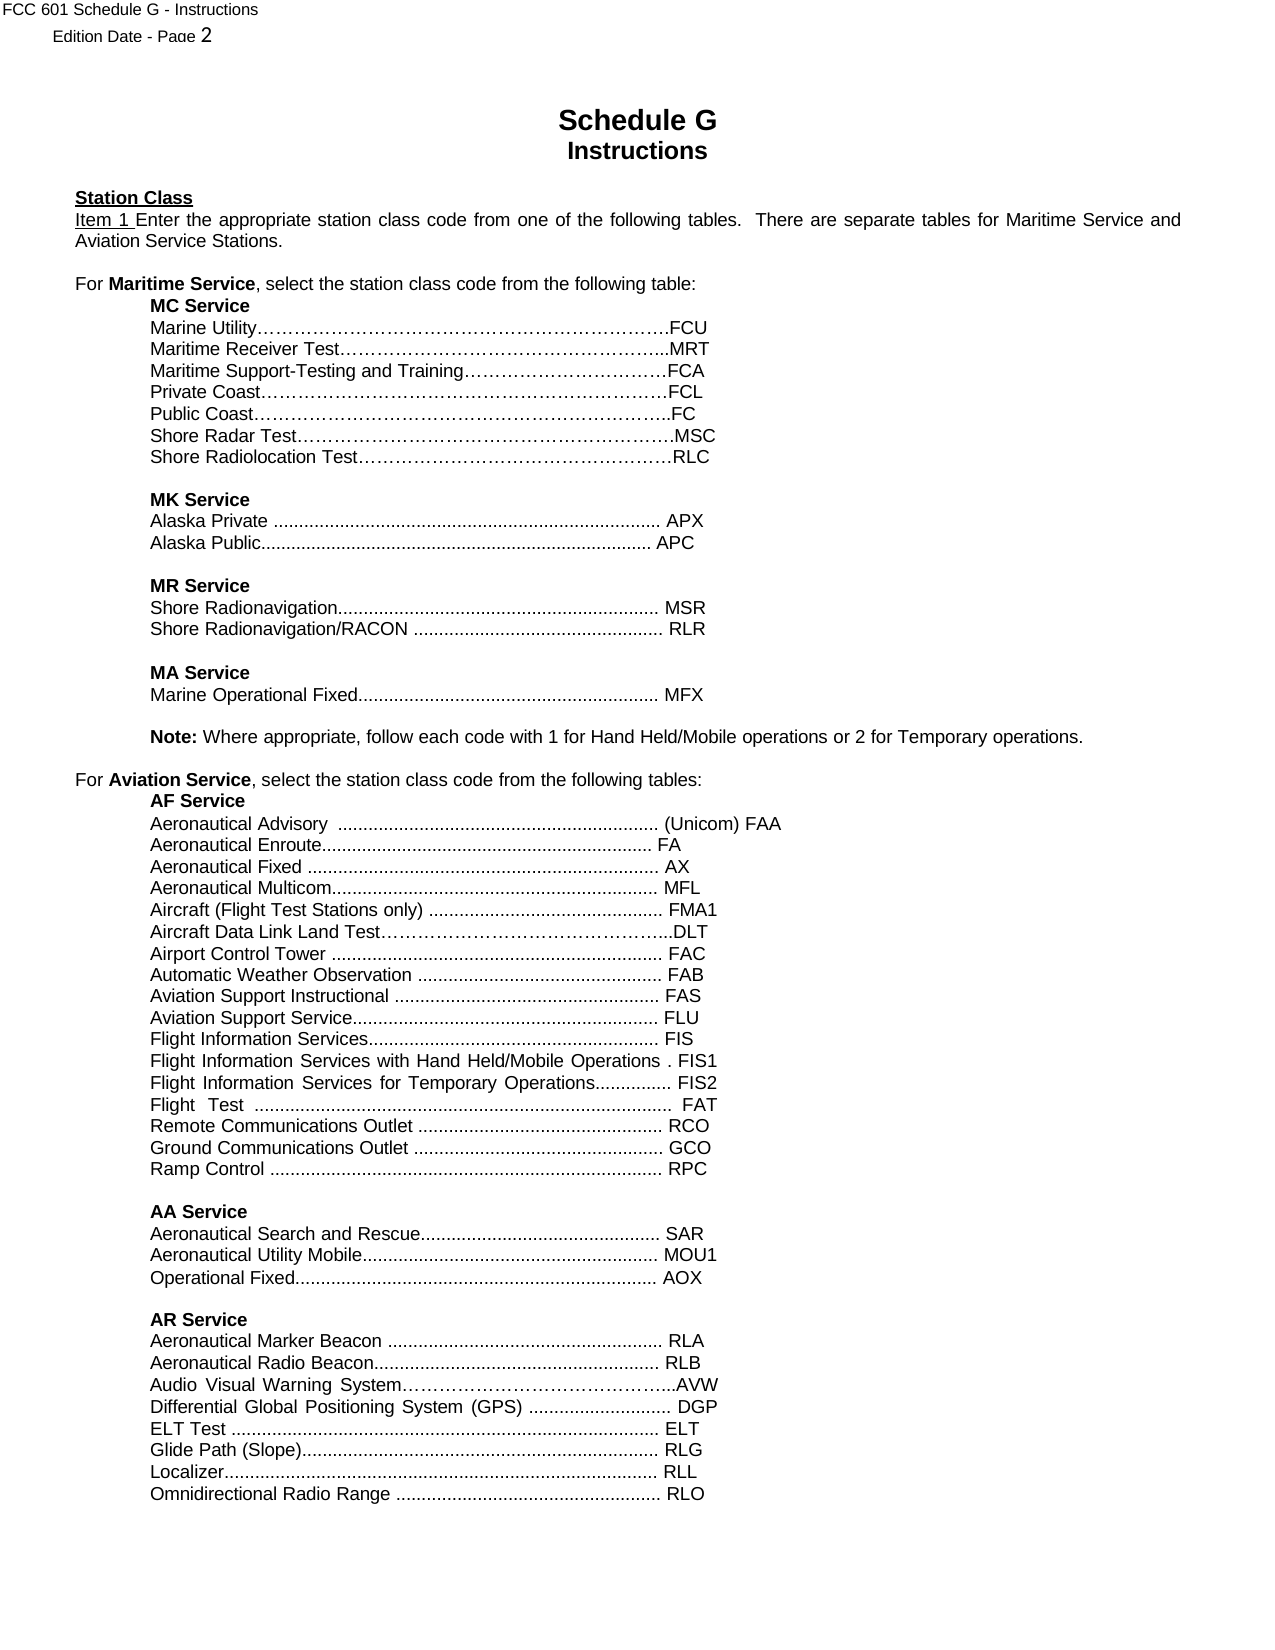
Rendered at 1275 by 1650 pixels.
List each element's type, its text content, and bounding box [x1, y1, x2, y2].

text Alaska Public.............................................................................. APC [150, 532, 1200, 554]
subtitle Schedule G [556, 103, 719, 136]
text Aviation Support Instructional .................................................... FAS [150, 985, 1200, 1007]
text Aeronautical Multicom................................................................ MFL [150, 877, 1200, 899]
text Aviation Support Service............................................................ FLU [150, 1007, 1200, 1028]
subtitle MK Service [150, 489, 1200, 510]
subtitle MA Service [150, 662, 1200, 683]
text Aircraft (Flight Test Stations only) .............................................. FMA1 Aircraft Data Link Land Test………………………………………...DLT Airport Control Tower ................................................................. FAC [150, 899, 742, 964]
text Localizer..................................................................................... RLL Omnidirectional Radio Range .................................................... RLO [150, 1461, 742, 1504]
text Audio Visual Warning System……………………………………...AVW Differential Global Positioning System (GPS) ............................ DGP ELT Test .................................................................................... ELT [149, 1374, 718, 1439]
text Aeronautical Search and Rescue............................................... SAR [150, 1223, 1200, 1244]
text Ground Communications Outlet ................................................. GCO Ramp Control ............................................................................. RPC [150, 1137, 713, 1180]
subtitle AA Service [150, 1201, 1200, 1222]
text Aeronautical Fixed ..................................................................... AX [150, 856, 1200, 877]
text Shore Radionavigation/RACON ................................................. RLR [150, 618, 1200, 640]
text For Maritime Service, select the station class code from the following table: [75, 273, 1200, 294]
text Aeronautical Marker Beacon ...................................................... RLA [150, 1331, 1200, 1352]
subtitle MC Service [150, 295, 1200, 316]
subtitle Instructions [556, 136, 719, 165]
text Aeronautical Enroute.................................................................. FA [150, 835, 1200, 856]
subtitle AF Service [150, 791, 1200, 812]
subtitle AR Service [150, 1309, 1200, 1331]
text Aeronautical Advisory ............................................................... (Unicom) FAA [150, 813, 1200, 835]
text Item 1 Enter the appropriate station class code from one of the following tables. There are separate tables for Maritime Service and Aviation Service Stations. [75, 209, 1200, 252]
text Flight Information Services......................................................... FIS [150, 1028, 1200, 1050]
text Operational Fixed....................................................................... AOX [150, 1266, 1200, 1288]
text Aeronautical Utility Mobile.......................................................... MOU1 [150, 1244, 1200, 1266]
subtitle MR Service [150, 575, 1200, 597]
text Shore Radionavigation............................................................... MSR [150, 597, 1200, 618]
subtitle Station Class [75, 187, 1200, 208]
text Note: Where appropriate, follow each code with 1 for Hand Held/Mobile operations or 2 for Temporary operations. [150, 726, 1200, 748]
text For Aviation Service, select the station class code from the following tables: [75, 769, 1200, 791]
text Glide Path (Slope)...................................................................... RLG [150, 1439, 1200, 1460]
text Flight Information Services with Hand Held/Mobile Operations . FIS1 Flight Information Services for Temporary Operations............... FIS2 Flight Test .................................................................................. FAT Remote Communications Outlet ................................................ RCO [150, 1050, 717, 1137]
text Aeronautical Radio Beacon........................................................ RLB [150, 1352, 1200, 1374]
text Marine Utility………………………………………………………….FCU Maritime Receiver Test……………………………………………...MRT Maritime Support-Testing and Training……………………………FCA Private Coast…………………………………………………………FCL Public Coast…………………………………………………………..FC Shore Radar Test…………………………………………………….MSC Shore Radiolocation Test……………………………………………RLC [150, 317, 742, 468]
text Automatic Weather Observation ................................................ FAB [150, 964, 1200, 985]
text Marine Operational Fixed........................................................... MFX [150, 683, 1200, 705]
text Alaska Private ............................................................................ APX [150, 511, 1200, 532]
